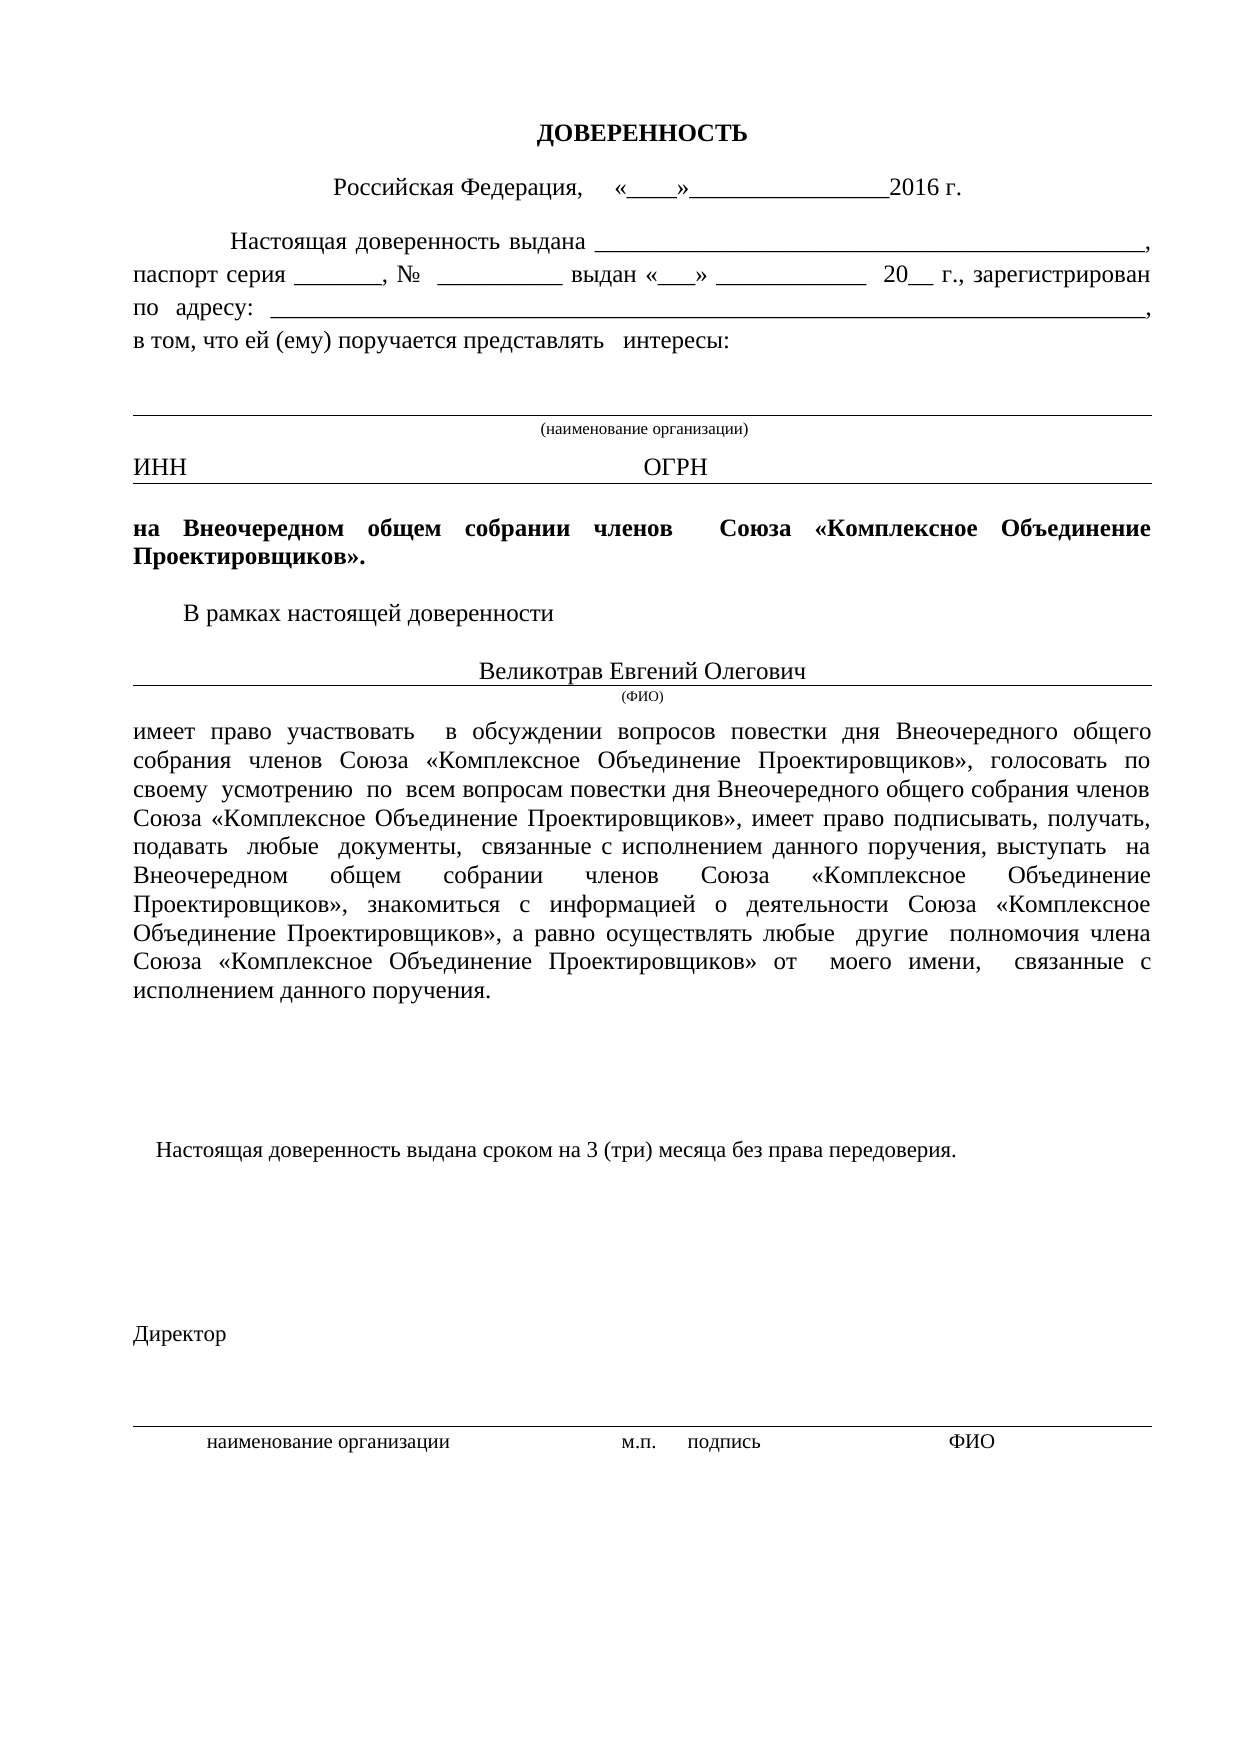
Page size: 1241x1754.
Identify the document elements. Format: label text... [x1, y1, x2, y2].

text Российская Федерация, «____»________________2016 г. [133, 172, 1152, 201]
text Великотрав Евгений Олегович [133, 656, 1152, 684]
text наименование организации м.п. подпись ФИО [133, 1427, 1152, 1453]
text Настоящая доверенность выдана сроком на 3 (три) месяца без права передоверия. [133, 1136, 1152, 1162]
text ДОВЕРЕННОСТЬ [133, 118, 1152, 147]
text (наименование организации) [133, 416, 1152, 452]
text ИНН ОГРН [133, 452, 1152, 483]
text Директор [133, 1320, 1152, 1347]
text В рамках настоящей доверенности [133, 598, 1152, 627]
text (ФИО) [133, 686, 1152, 716]
text Настоящая доверенность выдана ____________________________________________, паспорт серия _______, № __________ выдан «___» ____________ 20__ г., зарегистрирован по адресу: ______________________________________________________________________, в том, что ей (ему) поручается представлять интересы: [133, 226, 1152, 354]
text на Внеочередном общем собрании членов Союза «Комплексное Объединение Проектировщиков». [133, 513, 1152, 570]
text имеет право участвовать в обсуждении вопросов повестки дня Внеочередного общего собрания членов Союза «Комплексное Объединение Проектировщиков», голосовать по своему усмотрению по всем вопросам повестки дня Внеочередного общего собрания членов Союза «Комплексное Объединение Проектировщиков», имеет право подписывать, получать, подавать любые документы, связанные с исполнением данного поручения, выступать на Внеочередном общем собрании членов Союза «Комплексное Объединение Проектировщиков», знакомиться с информацией о деятельности Союза «Комплексное Объединение Проектировщиков», а равно осуществлять любые другие полномочия члена Союза «Комплексное Объединение Проектировщиков» от моего имени, связанные с исполнением данного поручения. [133, 716, 1152, 1004]
